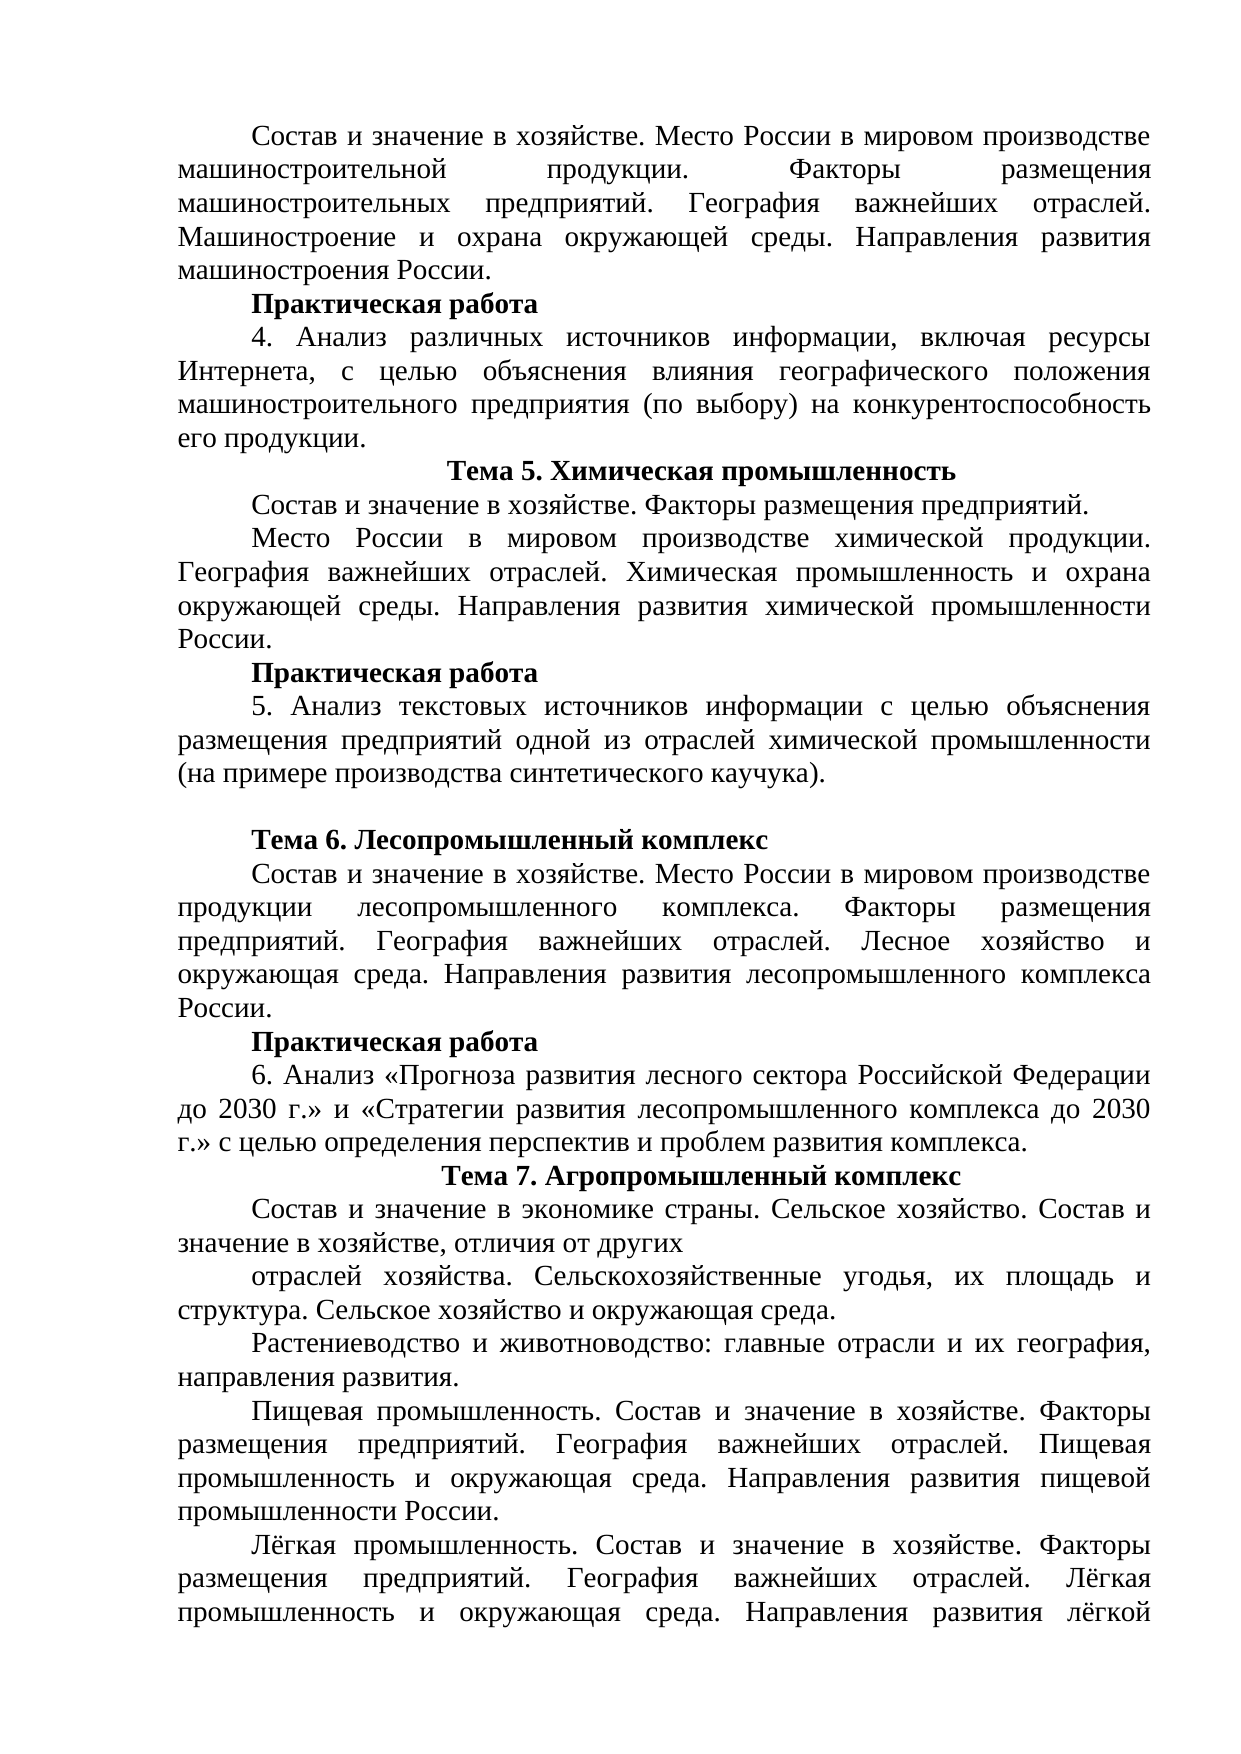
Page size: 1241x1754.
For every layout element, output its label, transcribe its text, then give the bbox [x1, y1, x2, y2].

text Растениеводство и животноводство: главные отрасли и их география, направления развития. [177, 1326, 1152, 1393]
text 5. Анализ текстовых источников информации с целью объяснения размещения предприятий одной из отраслей химической промышленности (на примере производства синтетического каучука). [177, 688, 1152, 789]
text Тема 7. Агропромышленный комплекс [177, 1158, 1152, 1191]
text Состав и значение в хозяйстве. Место России в мировом производстве машиностроительной продукции. Факторы размещения машиностроительных предприятий. География важнейших отраслей. Машиностроение и охрана окружающей среды. Направления развития машиностроения России. [177, 118, 1152, 286]
text Практическая работа [177, 286, 1152, 319]
text Место России в мировом производстве химической продукции. География важнейших отраслей. Химическая промышленность и охрана окружающей среды. Направления развития химической промышленности России. [177, 521, 1152, 655]
text Состав и значение в хозяйстве. Место России в мировом производстве продукции лесопромышленного комплекса. Факторы размещения предприятий. География важнейших отраслей. Лесное хозяйство и окружающая среда. Направления развития лесопромышленного комплекса России. [177, 856, 1152, 1024]
text Состав и значение в хозяйстве. Факторы размещения предприятий. [177, 487, 1152, 521]
text 4. Анализ различных источников информации, включая ресурсы Интернета, с целью объяснения влияния географического положения машиностроительного предприятия (по выбору) на конкурентоспособность его продукции. [177, 319, 1152, 453]
text Практическая работа [177, 1024, 1152, 1057]
text отраслей хозяйства. Сельскохозяйственные угодья, их площадь и структура. Сельское хозяйство и окружающая среда. [177, 1258, 1152, 1326]
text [177, 1527, 1152, 1627]
text Практическая работа [177, 655, 1152, 688]
text Пищевая промышленность. Состав и значение в хозяйстве. Факторы размещения предприятий. География важнейших отраслей. Пищевая промышленность и окружающая среда. Направления развития пищевой промышленности России. [177, 1393, 1152, 1527]
text Тема 6. Лесопромышленный комплекс [177, 822, 1152, 856]
text 6. Анализ «Прогноза развития лесного сектора Российской Федерации до 2030 г.» и «Стратегии развития лесопромышленного комплекса до 2030 г.» с целью определения перспектив и проблем развития комплекса. [177, 1057, 1152, 1158]
text Тема 5. Химическая промышленность [177, 453, 1152, 487]
text Состав и значение в экономике страны. Сельское хозяйство. Состав и значение в хозяйстве, отличия от других [177, 1191, 1152, 1258]
